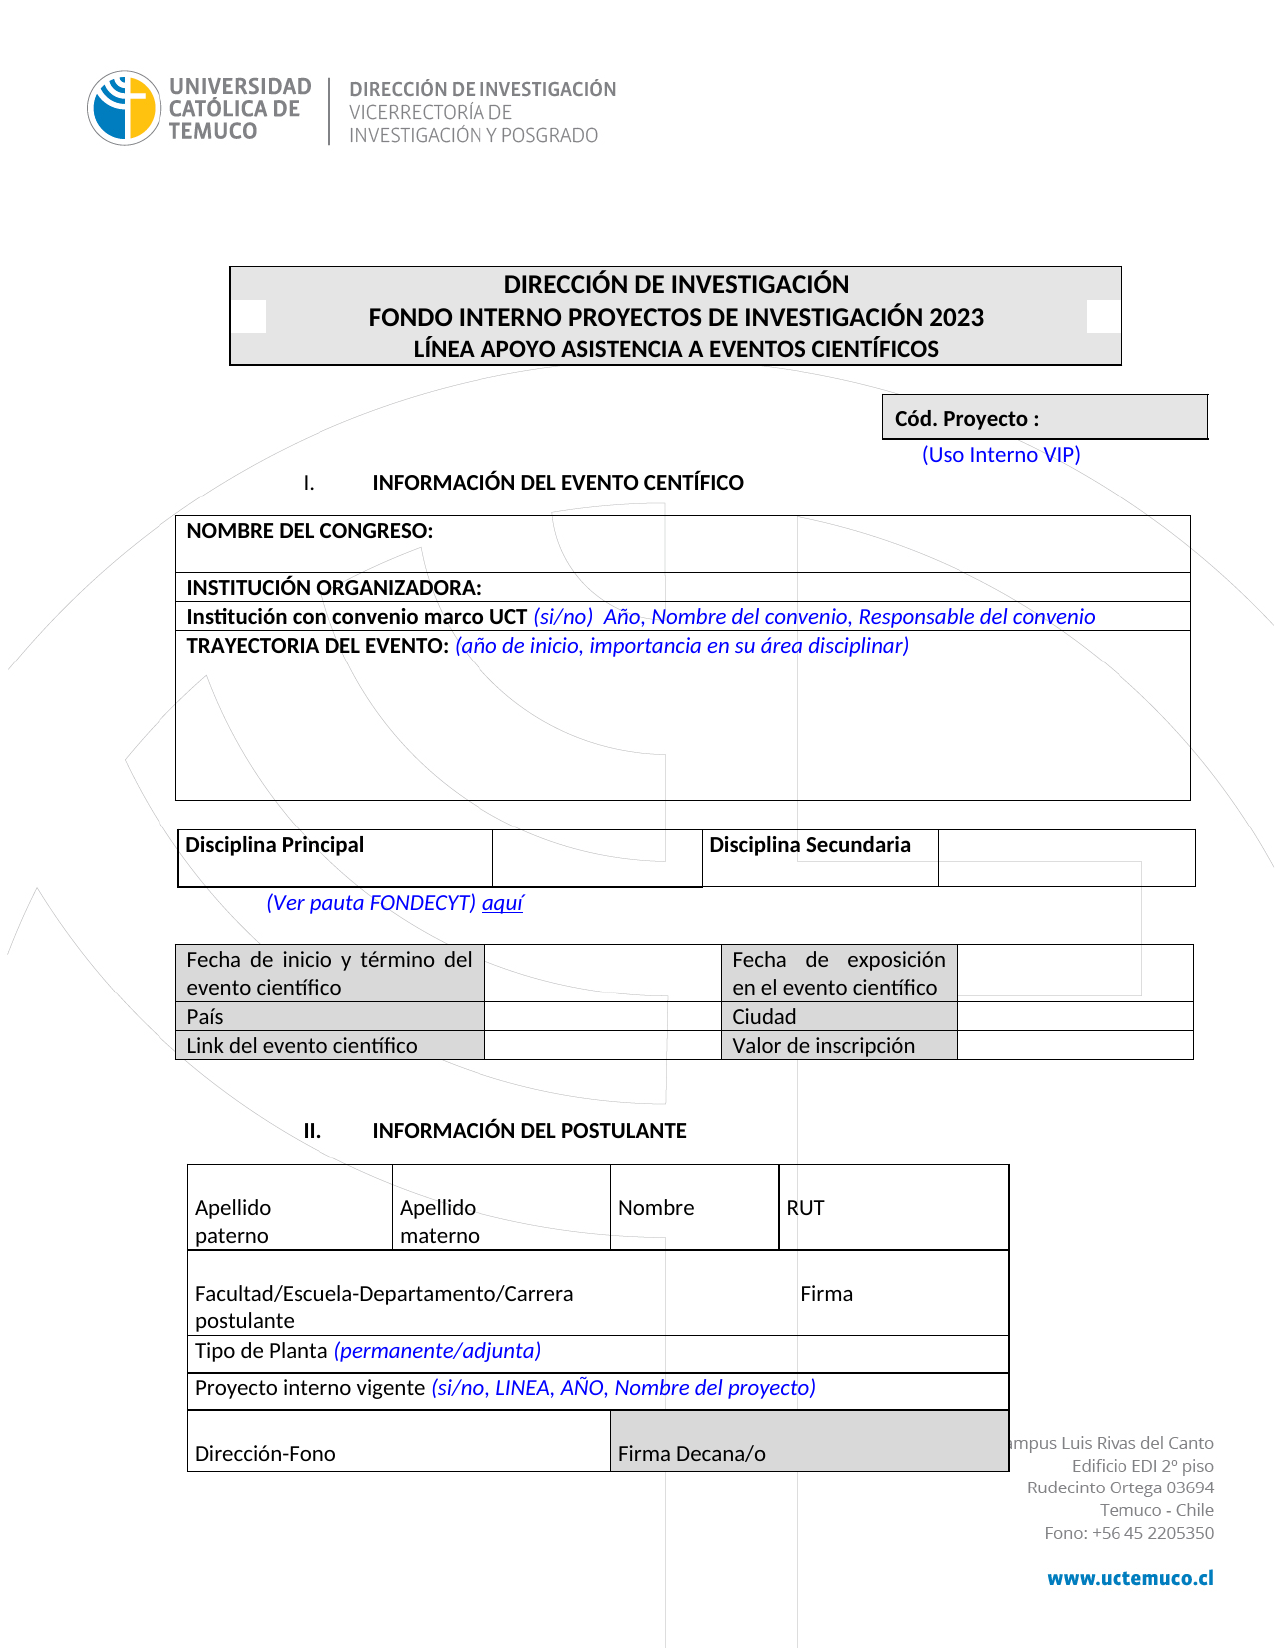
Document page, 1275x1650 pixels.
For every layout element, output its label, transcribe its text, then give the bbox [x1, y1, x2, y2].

table_cell TRAYECTORIA DEL EVENTO: (año de inicio, importancia en su área disciplinar) [176, 631, 1190, 799]
table_header Disciplina Secundaria [703, 830, 938, 886]
table_header Apellido materno [393, 1165, 610, 1249]
table_cell País [176, 1002, 484, 1030]
list INFORMACIÓN DEL EVENTO CENTÍFICO [303, 468, 1087, 496]
table_cell [958, 1002, 1193, 1030]
table_header [485, 945, 721, 1001]
table_header [939, 830, 1195, 886]
title DIRECCIÓN DE INVESTIGACIÓN [231, 267, 1121, 300]
table_cell [958, 1031, 1193, 1059]
table_header Nombre [611, 1165, 778, 1249]
title LÍNEA APOYO ASISTENCIA A EVENTOS CIENTÍFICOS [231, 332, 1121, 364]
table_cell INSTITUCIÓN ORGANIZADORA: [176, 573, 1190, 601]
table_cell Link del evento científico [176, 1031, 484, 1059]
table_header Cód. Proyecto : [883, 395, 1207, 438]
table_cell Ciudad [722, 1002, 957, 1030]
list INFORMACIÓN DEL POSTULANTE [303, 1116, 1087, 1144]
table_header NOMBRE DEL CONGRESO: [176, 516, 1190, 572]
table_cell Dirección-Fono [188, 1411, 610, 1471]
table_cell [485, 1031, 721, 1059]
text (Ver pauta FONDECYT) aquí [266, 888, 1087, 916]
table_cell Firma Decana/o [611, 1411, 1008, 1471]
table_cell Institución con convenio marco UCT (si/no) Año, Nombre del convenio, Responsable del convenio [176, 602, 1190, 630]
table_header Fecha de exposición en el evento científico [722, 945, 957, 1001]
title FONDO INTERNO PROYECTOS DE INVESTIGACIÓN 2023 [266, 300, 1087, 332]
table_header [958, 945, 1193, 1001]
table_cell Facultad/Escuela-Departamento/Carrera Firma postulante [188, 1251, 1008, 1335]
table_cell Proyecto interno vigente (si/no, LINEA, AÑO, Nombre del proyecto) [188, 1374, 1008, 1409]
table_header Disciplina Principal [179, 830, 492, 886]
table_header Apellido paterno [188, 1165, 392, 1249]
table_header RUT [780, 1165, 1008, 1249]
table_cell Tipo de Planta (permanente/adjunta) [188, 1336, 1008, 1372]
table_header Fecha de inicio y término del evento científico [176, 945, 484, 1001]
table_cell Valor de inscripción [722, 1031, 957, 1059]
text (Uso Interno VIP) [916, 440, 1087, 468]
picture [0, 1, 1275, 1650]
table_header [493, 830, 702, 886]
table_cell [485, 1002, 721, 1030]
